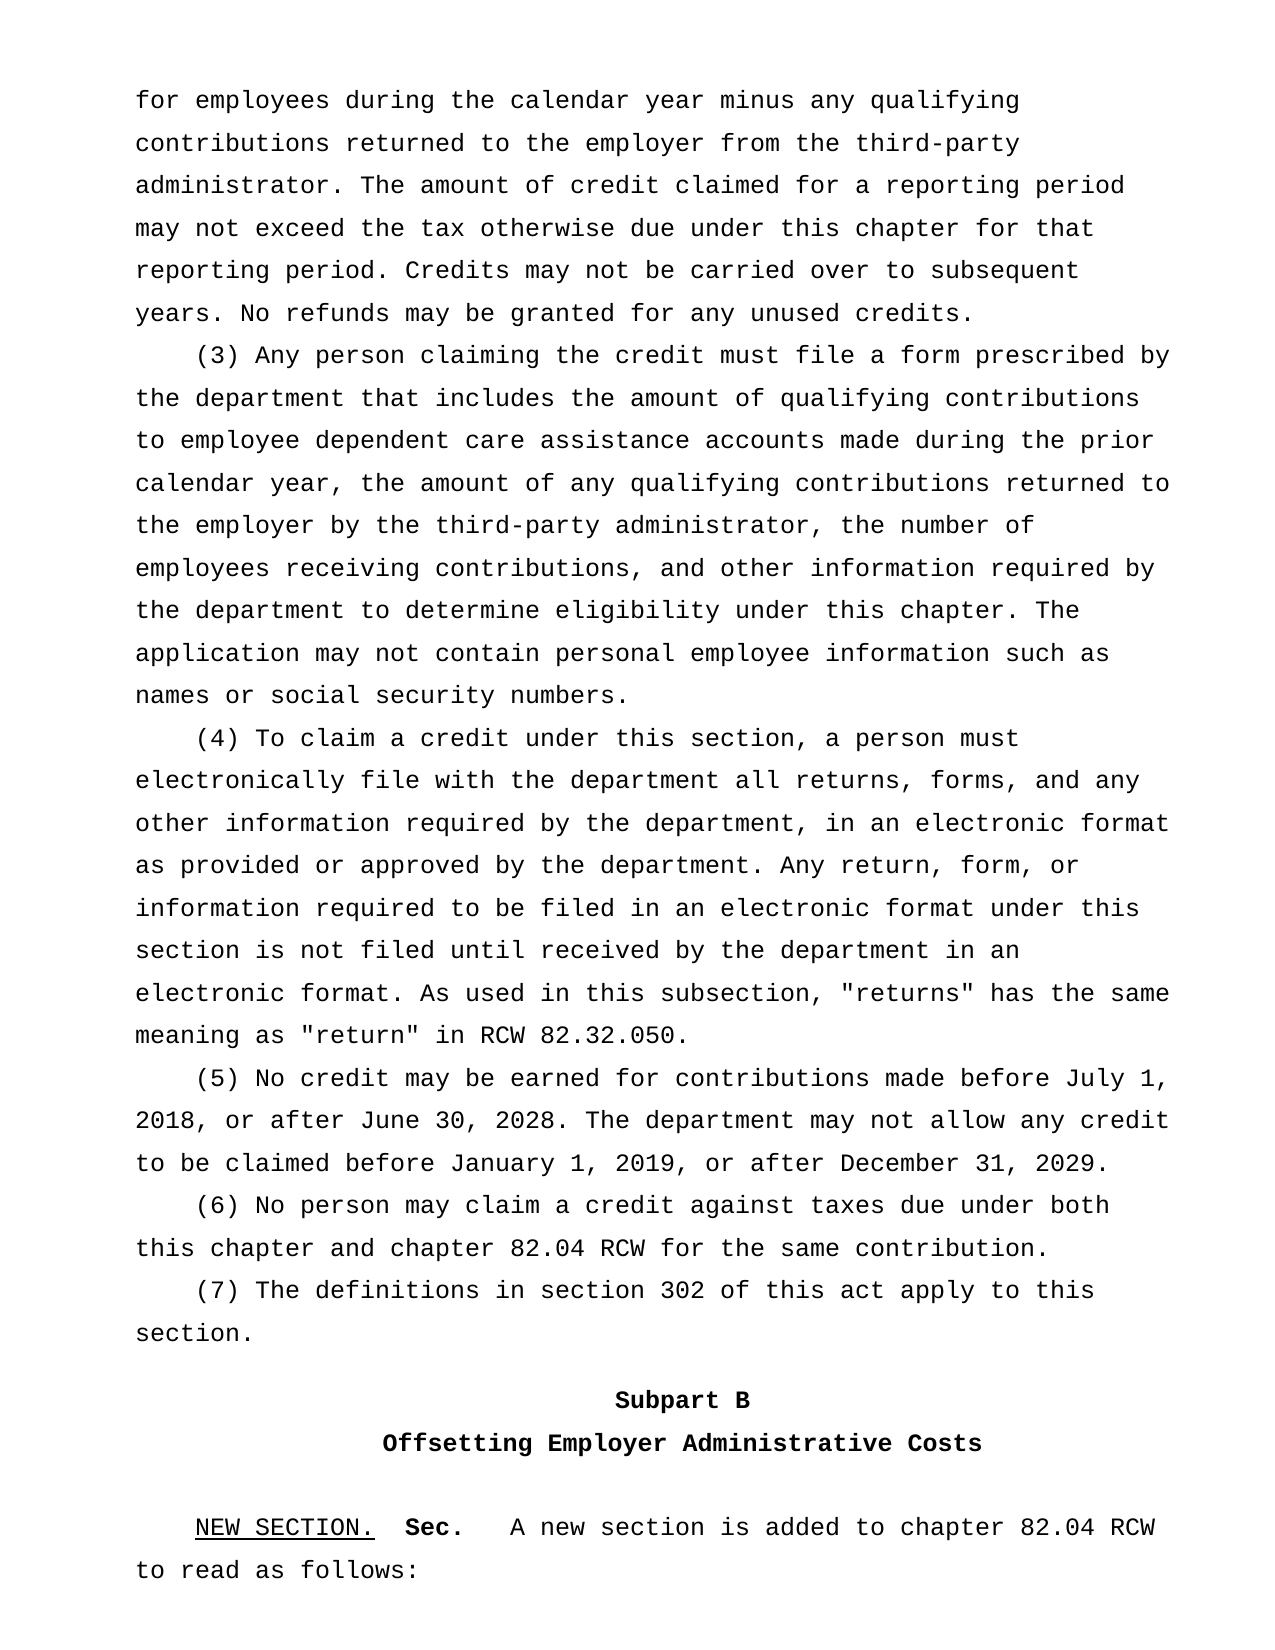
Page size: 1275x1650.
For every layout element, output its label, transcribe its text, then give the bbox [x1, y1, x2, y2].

text Offsetting Employer Administrative Costs [135, 1417, 1170, 1460]
text NEW SECTION. Sec. A new section is added to chapter 82.04 RCW to read as follows: [135, 1502, 1170, 1587]
text (6) No person may claim a credit against taxes due under both this chapter and chapter 82.04 RCW for the same contribution. [135, 1180, 1170, 1265]
text Subpart B [135, 1375, 1170, 1417]
text (4) To claim a credit under this section, a person must electronically file with the department all returns, forms, and any other information required by the department, in an electronic format as provided or approved by the department. Any return, form, or information required to be filed in an electronic format under this section is not filed until received by the department in an electronic format. As used in this subsection, "returns" has the same meaning as "return" in RCW 82.32.050. [135, 712, 1170, 1052]
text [135, 75, 1170, 330]
text (3) Any person claiming the credit must file a form prescribed by the department that includes the amount of qualifying contributions to employee dependent care assistance accounts made during the prior calendar year, the amount of any qualifying contributions returned to the employer by the third-party administrator, the number of employees receiving contributions, and other information required by the department to determine eligibility under this chapter. The application may not contain personal employee information such as names or social security numbers. [135, 330, 1170, 712]
text (5) No credit may be earned for contributions made before July 1, 2018, or after June 30, 2028. The department may not allow any credit to be claimed before January 1, 2019, or after December 31, 2029. [135, 1052, 1170, 1180]
text (7) The definitions in section 302 of this act apply to this section. [135, 1265, 1170, 1350]
